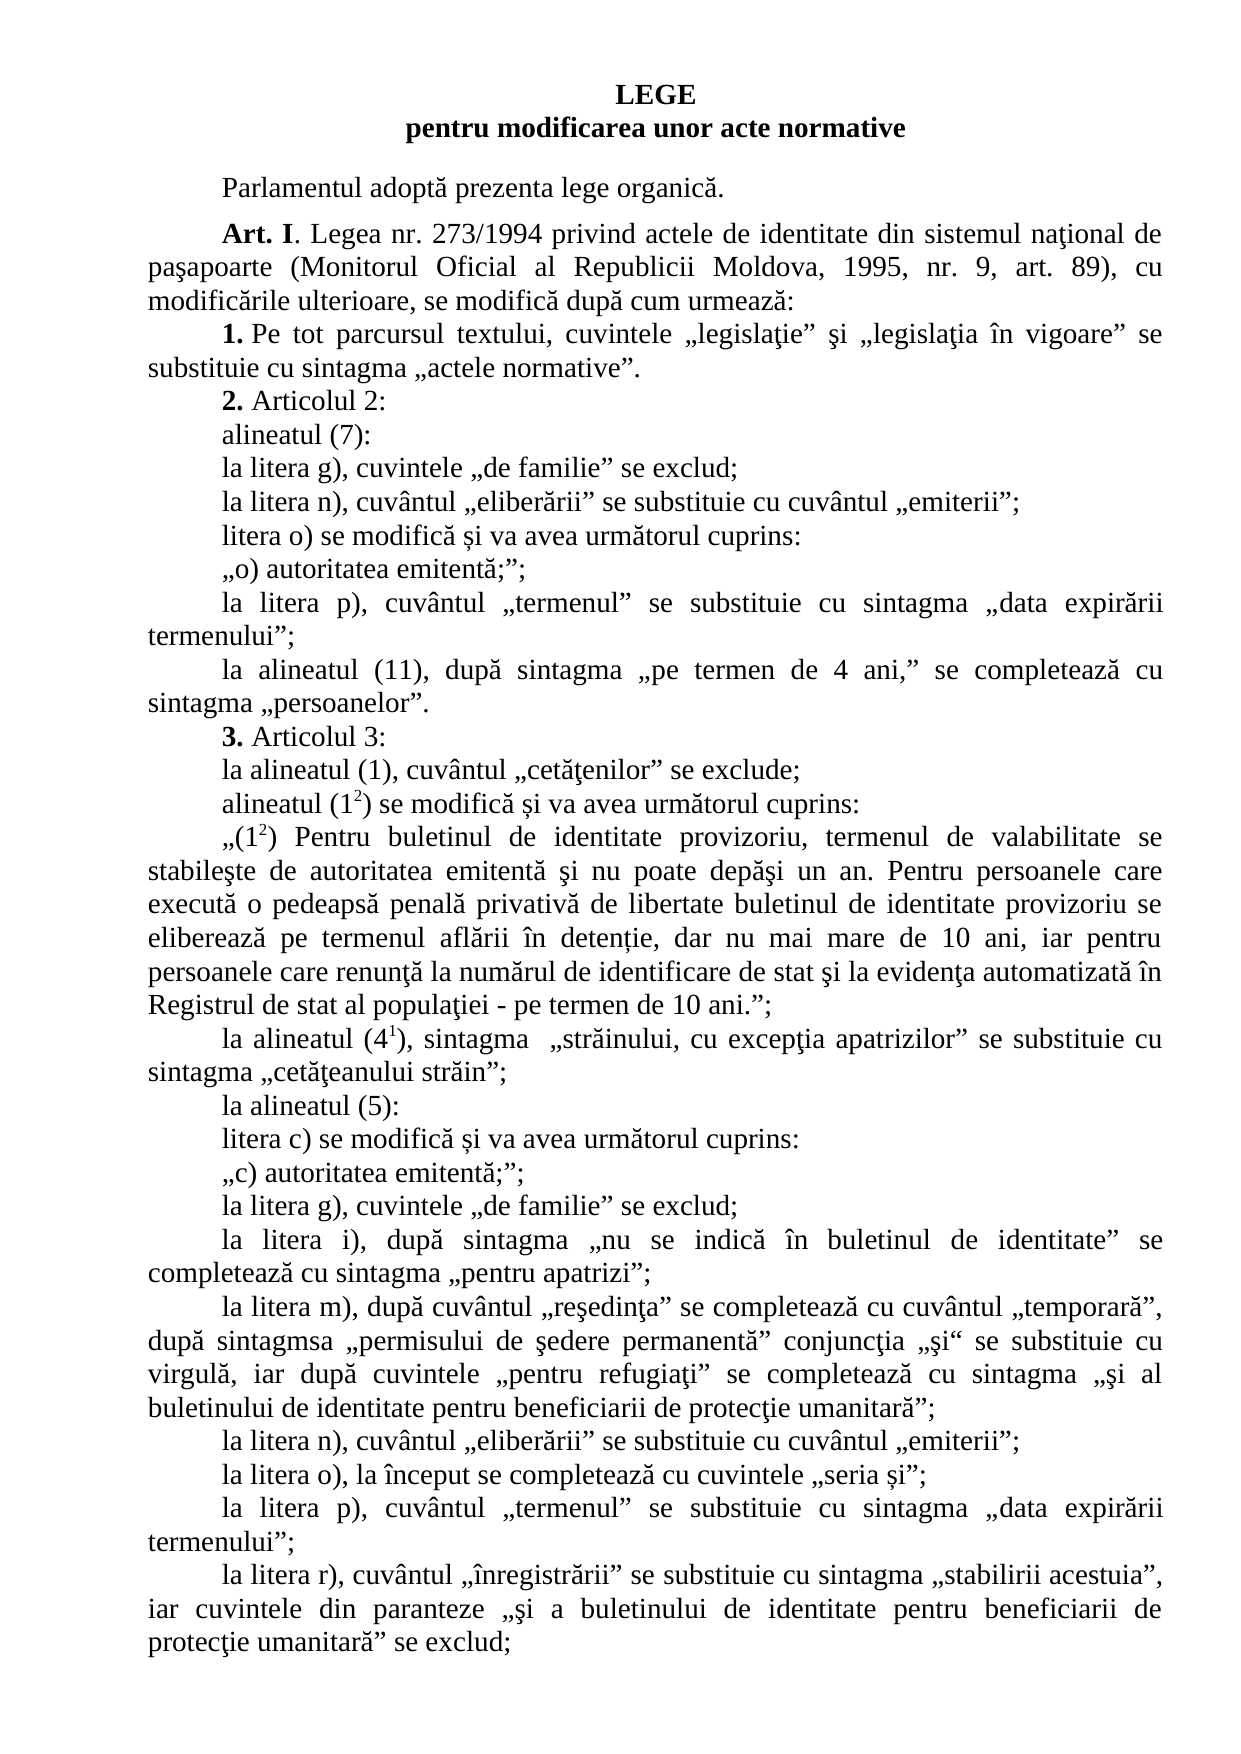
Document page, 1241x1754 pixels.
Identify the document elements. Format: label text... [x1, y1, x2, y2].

list la alineatul (1), cuvântul „cetăţenilor” se exclude; [222, 752, 1163, 786]
text pentru modificarea unor acte normative [148, 110, 1163, 144]
list „c) autoritatea emitentă;”; [222, 1155, 1163, 1188]
list alineatul (12) se modifică și va avea următorul cuprins: [222, 786, 1163, 819]
list la litera g), cuvintele „de familie” se exclud; [222, 451, 1163, 484]
list litera c) se modifică și va avea următorul cuprins: [222, 1121, 1163, 1155]
list la litera r), cuvântul „înregistrării” se substituie cu sintagma „stabilirii acestuia”, iar cuvintele din paranteze „şi a buletinului de identitate pentru beneficiarii de protecţie umanitară” se exclud; [148, 1557, 1163, 1658]
text LEGE [148, 77, 1163, 110]
list Articolul 2: [148, 383, 1163, 417]
list la litera o), la început se completează cu cuvintele „seria și”; [222, 1457, 1163, 1490]
text la litera i), după sintagma „nu se indică în buletinul de identitate” se completează cu sintagma „pentru apatrizi”; [148, 1222, 1163, 1289]
list la litera p), cuvântul „termenul” se substituie cu sintagma „data expirării termenului”; [148, 585, 1163, 652]
list litera o) se modifică și va avea următorul cuprins: [222, 518, 1163, 551]
text Art. I. Legea nr. 273/1994 privind actele de identitate din sistemul naţional de paşapoarte (Monitorul Oficial al Republicii Moldova, 1995, nr. 9, art. 89), cu modificările ulterioare, se modifică după cum urmează: [148, 216, 1163, 316]
text la alineatul (11), după sintagma „pe termen de 4 ani,” se completează cu sintagma „persoanelor”. [148, 652, 1163, 719]
text „(12) Pentru buletinul de identitate provizoriu, termenul de valabilitate se stabileşte de autoritatea emitentă şi nu poate depăşi un an. Pentru persoanele care execută o pedeapsă penală privativă de libertate buletinul de identitate provizoriu se eliberează pe termenul aflării în detenție, dar nu mai mare de 10 ani, iar pentru persoanele care renunţă la numărul de identificare de stat şi la evidenţa automatizată în Registrul de stat al populaţiei - pe termen de 10 ani.”; [148, 819, 1163, 1021]
text alineatul (7): [148, 417, 1163, 451]
list la alineatul (5): [222, 1088, 1163, 1121]
list la litera n), cuvântul „eliberării” se substituie cu cuvântul „emiterii”; [222, 1423, 1163, 1457]
list la litera n), cuvântul „eliberării” se substituie cu cuvântul „emiterii”; [222, 484, 1163, 518]
list Articolul 3: [148, 719, 1163, 752]
list la alineatul (41), sintagma „străinului, cu excepţia apatrizilor” se substituie cu sintagma „cetăţeanului străin”; [148, 1021, 1163, 1088]
list Pe tot parcursul textului, cuvintele „legislaţie” şi „legislaţia în vigoare” se substituie cu sintagma „actele normative”. [148, 316, 1163, 383]
list la litera p), cuvântul „termenul” se substituie cu sintagma „data expirării termenului”; [148, 1490, 1163, 1557]
list la litera g), cuvintele „de familie” se exclud; [222, 1188, 1163, 1222]
list la litera m), după cuvântul „reşedinţa” se completează cu cuvântul „temporară”, după sintagmsa „permisului de şedere permanentă” conjuncţia „şi“ se substituie cu virgulă, iar după cuvintele „pentru refugiaţi” se completează cu sintagma „şi al buletinului de identitate pentru beneficiarii de protecţie umanitară”; [148, 1289, 1163, 1423]
text Parlamentul adoptă prezenta lege organică. [148, 170, 1163, 203]
list „o) autoritatea emitentă;”; [222, 551, 1163, 585]
